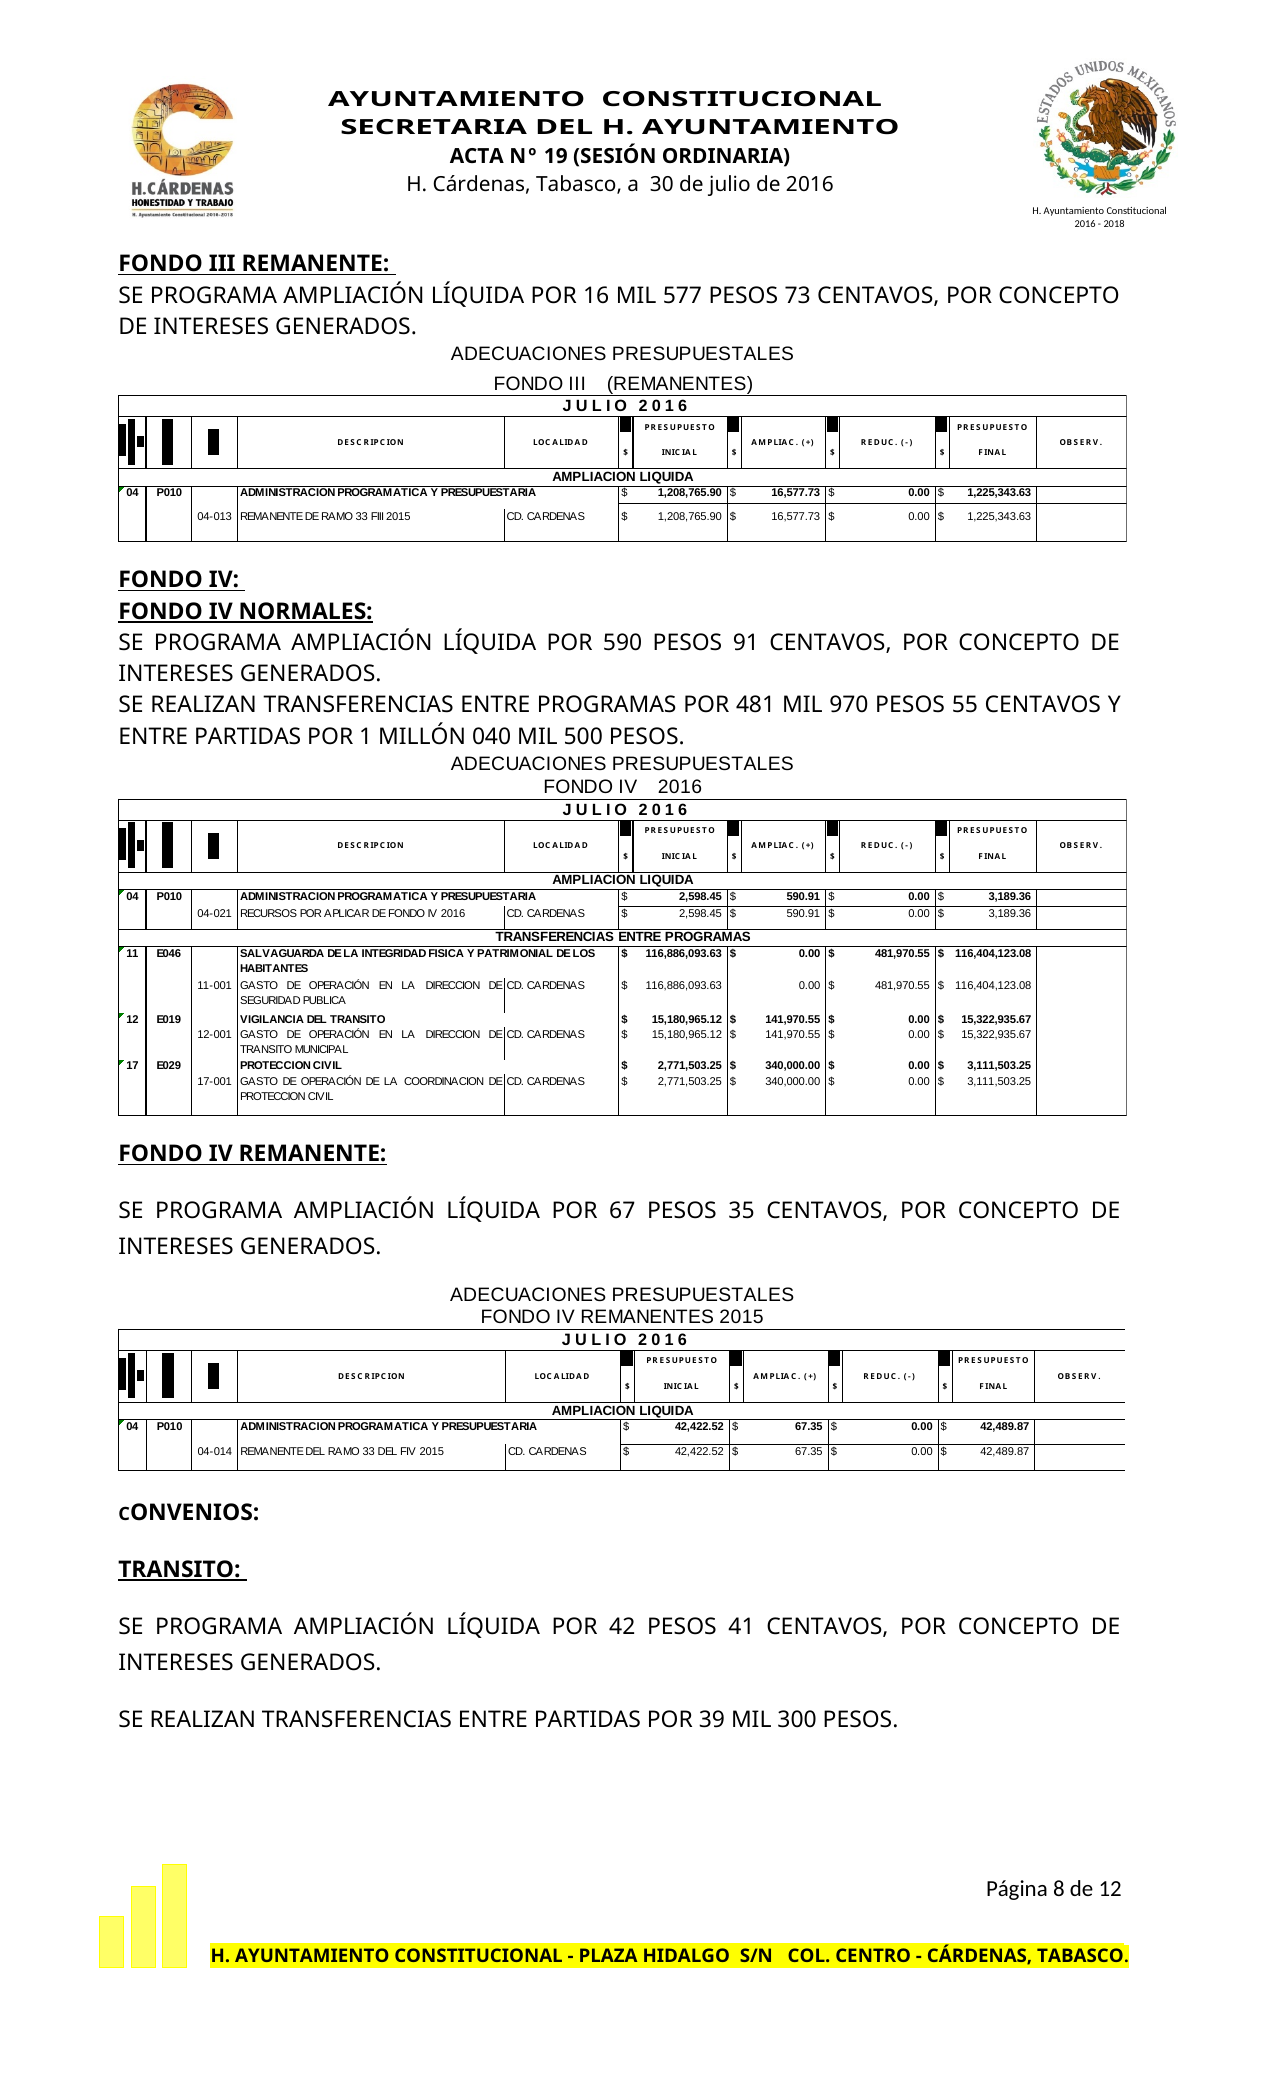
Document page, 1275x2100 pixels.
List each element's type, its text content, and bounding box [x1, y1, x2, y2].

text fondo iv REMANENTE: [118, 1137, 1121, 1169]
text SE realizan transferencias entre pARTIDAs por 39 mil 300 PESOS. [118, 1702, 1121, 1734]
text fondo iv: [118, 563, 1121, 595]
picture [118, 76, 237, 220]
text SE PROGRAMA AMPLIACIÓN LÍQUIDA por 590 PESOS 91 CENTAVOS, POR CONCEPTO DE INTERESES GENERADOS. [118, 626, 1121, 688]
text SE PROGRAMA AMPLIACIÓN LÍQUIDA por 16 MIL 577 PESOS 73 CENTAVOS, por concepto de INTERESES GENERADOS. [118, 278, 1121, 341]
text SE realizan transferencias entre pROGRAMAs por 481 mil 970 PESOS 55 CENTAVOS y entre partidas POR 1 MILLÓN 040 mil 500 pesos. [118, 688, 1121, 751]
text transito: [118, 1553, 1121, 1584]
text fondo iiI remanente: [118, 247, 1121, 278]
text fondo iv normales: [118, 595, 1121, 626]
text cONVENIOS: [118, 1496, 1121, 1527]
picture [1032, 58, 1179, 198]
text SE PROGRAMA AMPLIACIÓN LÍQUIDA por 67 PESOS 35 CENTAVOS, POR CONCEPTO DE INTERESES GENERADOS. [118, 1194, 1121, 1261]
text SE PROGRAMA AMPLIACIÓN LÍQUIDA por 42 PESOS 41 CENTAVOS, POR CONCEPTO DE INTERESES GENERADOS. [118, 1610, 1121, 1677]
